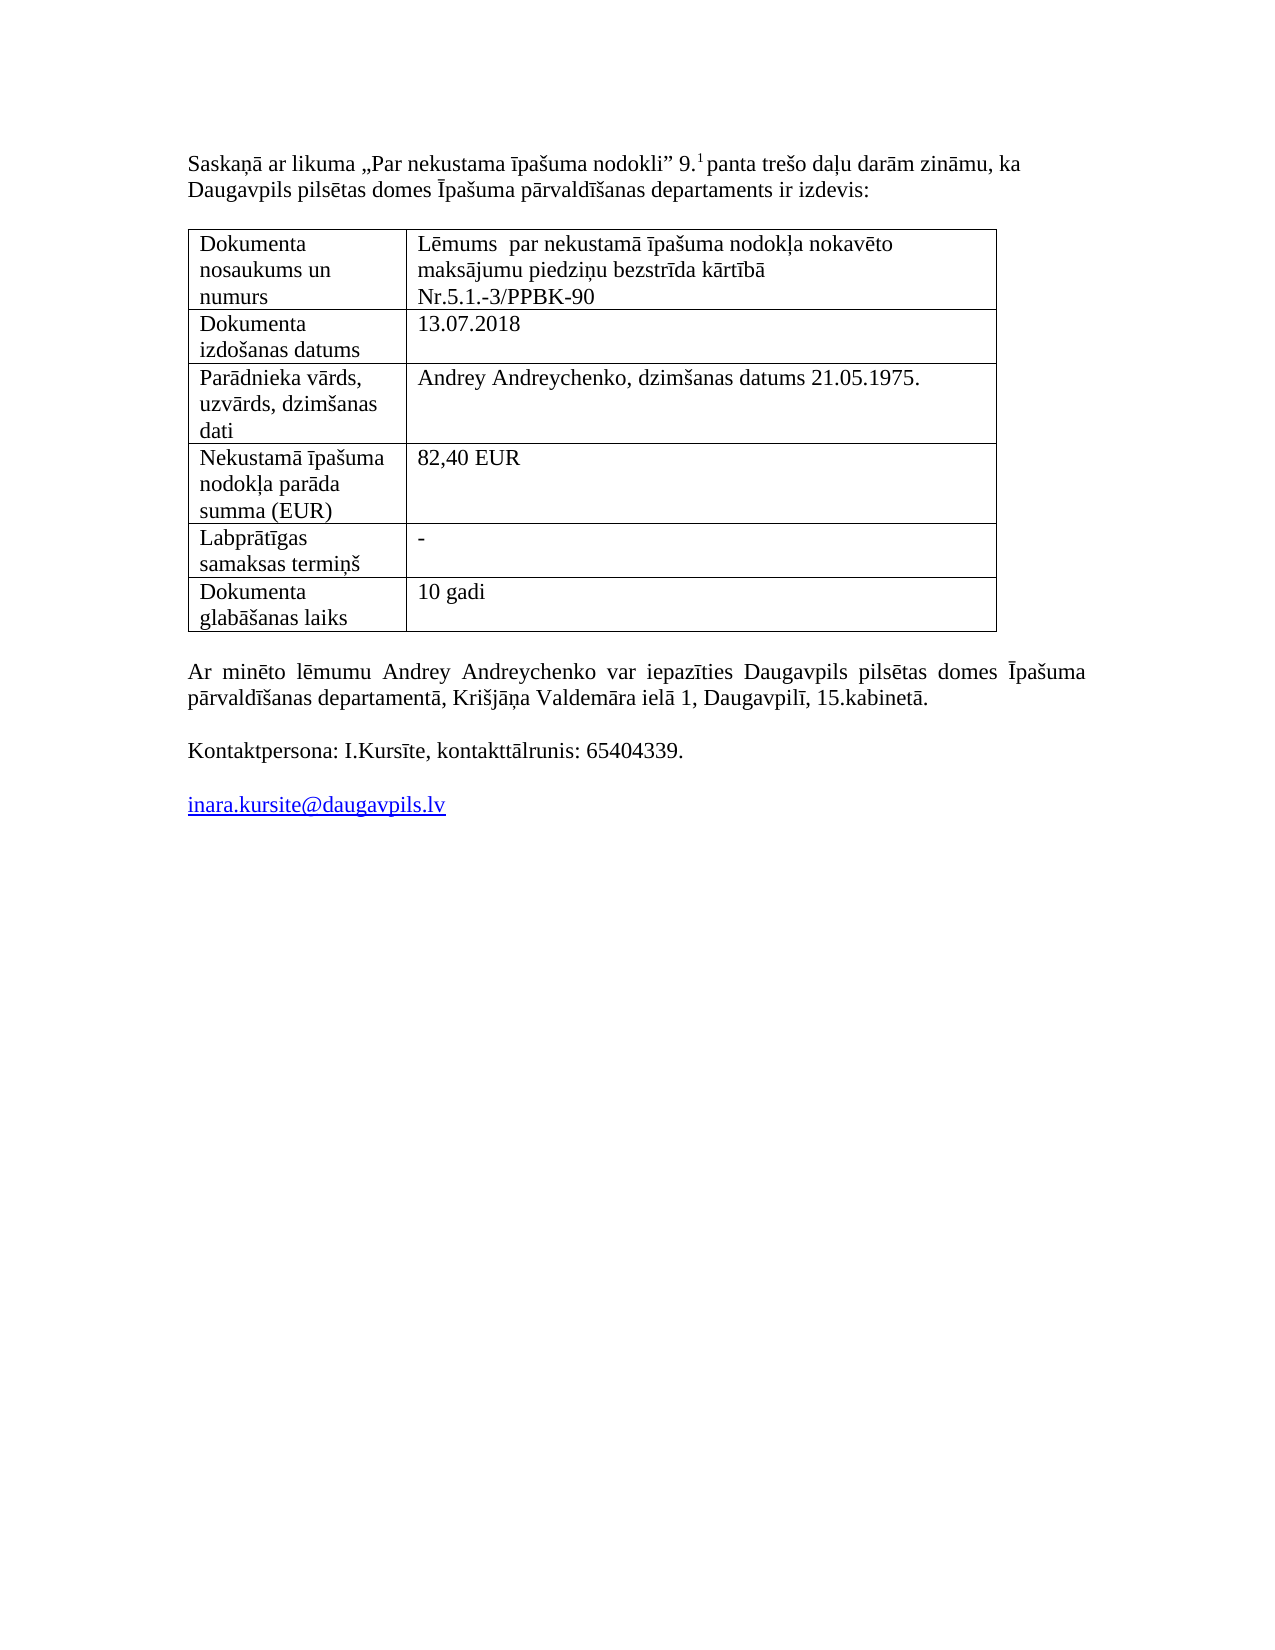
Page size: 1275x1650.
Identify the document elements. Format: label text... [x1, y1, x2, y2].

table_cell 13.07.2018 [407, 310, 996, 363]
text Saskaņā ar likuma „Par nekustama īpašuma nodokli” 9.1 panta trešo daļu darām zināmu, ka Daugavpils pilsētas domes Īpašuma pārvaldīšanas departaments ir izdevis: [187, 150, 1087, 203]
table_header Lēmums par nekustamā īpašuma nodokļa nokavēto maksājumu piedziņu bezstrīda kārtībā Nr.5.1.-3/PPBK-90 [407, 230, 996, 309]
table_cell Dokumenta izdošanas datums [189, 310, 406, 363]
table_cell Dokumenta glabāšanas laiks [189, 578, 406, 631]
text inara.kursite@daugavpils.lv [187, 791, 1087, 818]
table_cell Labprātīgas samaksas termiņš [189, 524, 406, 577]
table_cell 10 gadi [407, 578, 996, 631]
table_cell 82,40 EUR [407, 444, 996, 523]
table_cell Andrey Andreychenko, dzimšanas datums 21.05.1975. [407, 364, 996, 443]
table_cell - [407, 524, 996, 577]
table_cell Parādnieka vārds, uzvārds, dzimšanas dati [189, 364, 406, 443]
text Ar minēto lēmumu Andrey Andreychenko var iepazīties Daugavpils pilsētas domes Īpašuma pārvaldīšanas departamentā, Krišjāņa Valdemāra ielā 1, Daugavpilī, 15.kabinetā. [187, 658, 1087, 711]
text Kontaktpersona: I.Kursīte, kontakttālrunis: 65404339. [187, 737, 1087, 763]
table_cell Nekustamā īpašuma nodokļa parāda summa (EUR) [189, 444, 406, 523]
table_header Dokumenta nosaukums un numurs [189, 230, 406, 309]
